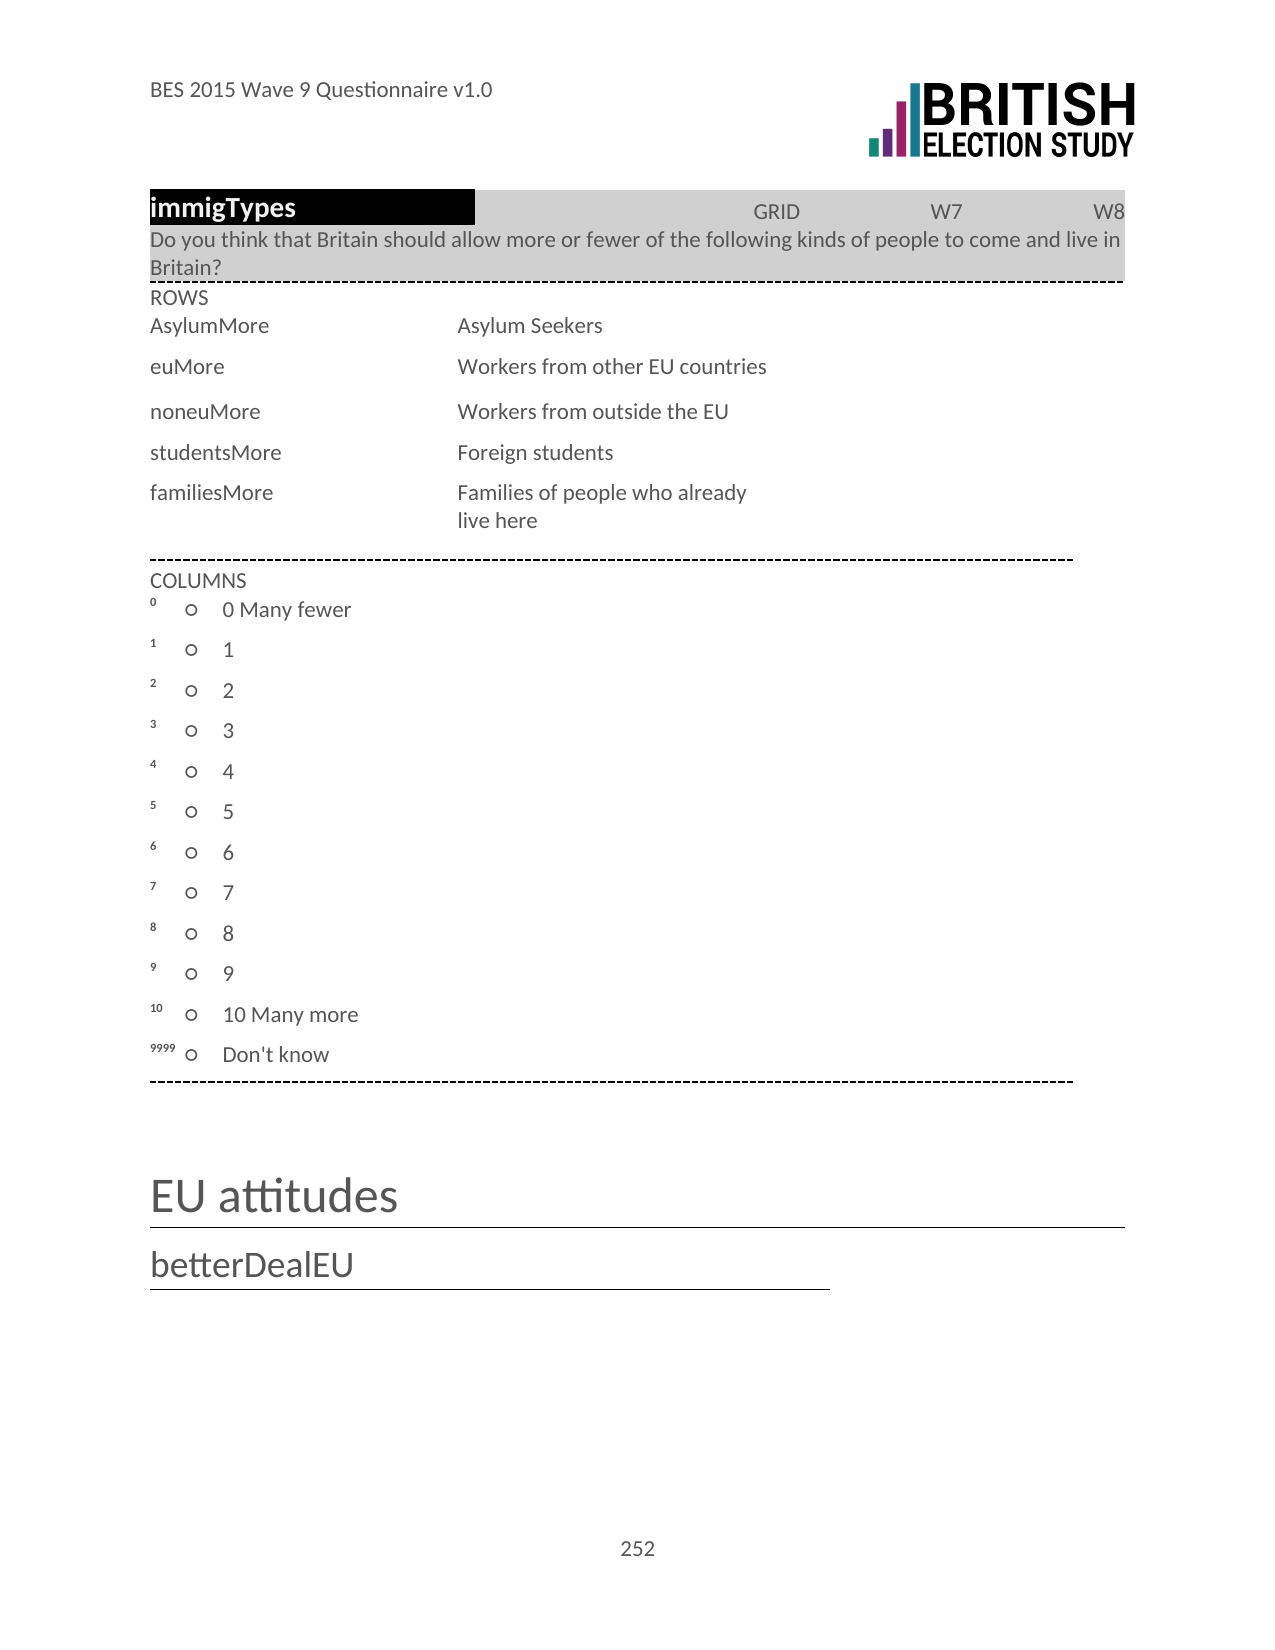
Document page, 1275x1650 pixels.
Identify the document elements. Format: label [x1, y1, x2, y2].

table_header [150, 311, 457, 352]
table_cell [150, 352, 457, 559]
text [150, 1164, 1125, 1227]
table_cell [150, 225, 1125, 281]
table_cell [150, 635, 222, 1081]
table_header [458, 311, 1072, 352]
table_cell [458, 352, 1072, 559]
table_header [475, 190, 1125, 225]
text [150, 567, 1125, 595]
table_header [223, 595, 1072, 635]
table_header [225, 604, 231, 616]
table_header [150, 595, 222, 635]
picture [867, 75, 1139, 165]
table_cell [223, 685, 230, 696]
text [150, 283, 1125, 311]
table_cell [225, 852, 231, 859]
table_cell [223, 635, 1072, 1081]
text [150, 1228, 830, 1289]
